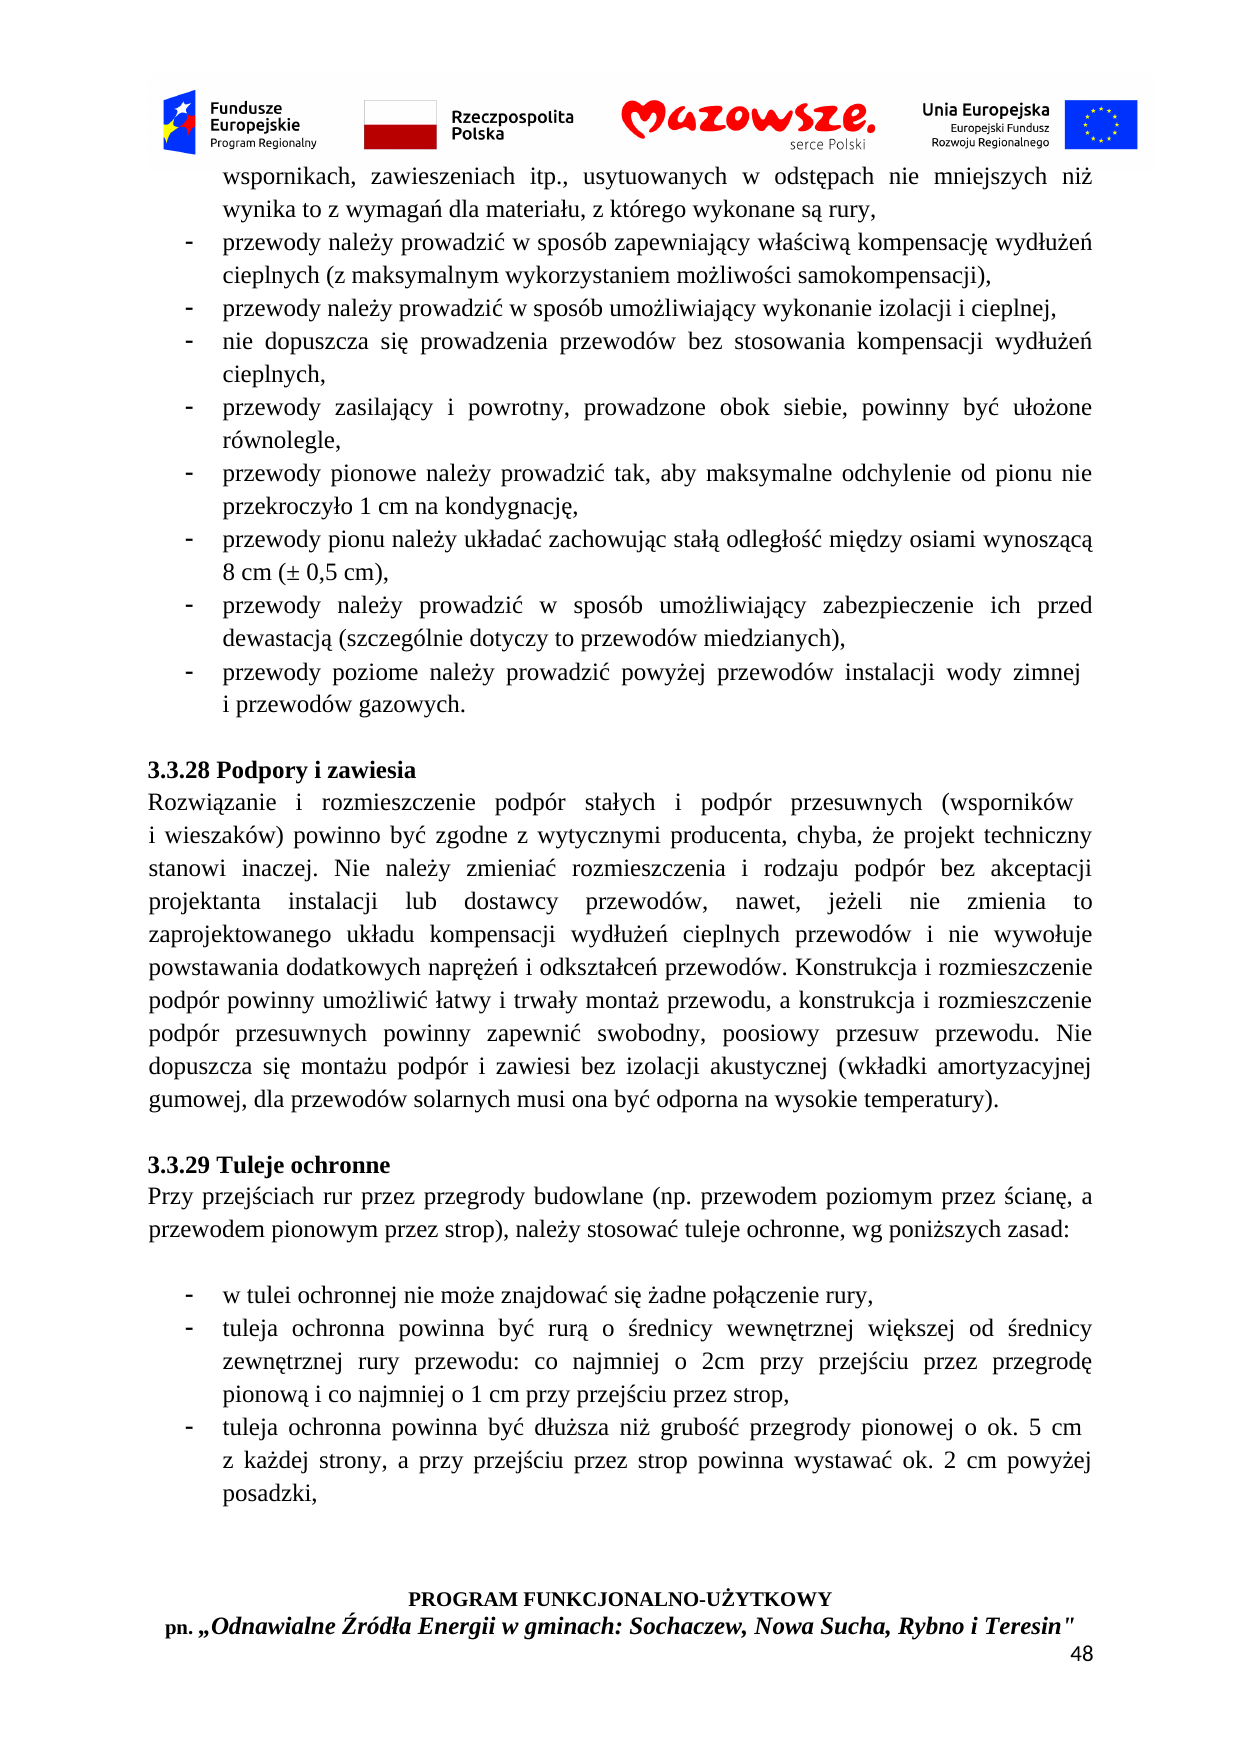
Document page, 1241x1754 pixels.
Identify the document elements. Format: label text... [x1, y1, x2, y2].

list przewody pionowe należy prowadzić tak, aby maksymalne odchylenie od pionu nie przekroczyło 1 cm na kondygnację, [185, 458, 1093, 520]
list nie dopuszcza się prowadzenia przewodów bez stosowania kompensacji wydłużeń cieplnych, [185, 326, 1093, 388]
subtitle 3.3.29 Tuleje ochronne [147, 1150, 1093, 1179]
text Przy przejściach rur przez przegrody budowlane (np. przewodem poziomym przez ścianę, a przewodem pionowym przez strop), należy stosować tuleje ochronne, wg poniższych zasad: [147, 1181, 1093, 1243]
list przewody należy prowadzić w sposób zapewniający właściwą kompensację wydłużeń cieplnych (z maksymalnym wykorzystaniem możliwości samokompensacji), [185, 227, 1093, 289]
text Rozwiązanie i rozmieszczenie podpór stałych i podpór przesuwnych (wsporników i wieszaków) powinno być zgodne z wytycznymi producenta, chyba, że projekt techniczny stanowi inaczej. Nie należy zmieniać rozmieszczenia i rodzaju podpór bez akceptacji projektanta instalacji lub dostawcy przewodów, nawet, jeżeli nie zmienia to zaprojektowanego układu kompensacji wydłużeń cieplnych przewodów i nie wywołuje powstawania dodatkowych naprężeń i odkształceń przewodów. Konstrukcja i rozmieszczenie podpór powinny umożliwić łatwy i trwały montaż przewodu, a konstrukcja i rozmieszczenie podpór przesuwnych powinny zapewnić swobodny, poosiowy przesuw przewodu. Nie dopuszcza się montażu podpór i zawiesi bez izolacji akustycznej (wkładki amortyzacyjnej gumowej, dla przewodów solarnych musi ona być odporna na wysokie temperatury). [147, 787, 1093, 1113]
list tuleja ochronna powinna być rurą o średnicy wewnętrznej większej od średnicy zewnętrznej rury przewodu: co najmniej o 2cm przy przejściu przez przegrodę pionową i co najmniej o 1 cm przy przejściu przez strop, [185, 1313, 1093, 1408]
picture [147, 74, 1154, 171]
list przewody zasilający i powrotny, prowadzone obok siebie, powinny być ułożone równolegle, [185, 392, 1093, 454]
subtitle 3.3.28 Podpory i zawiesia [147, 756, 1093, 784]
list tuleja ochronna powinna być dłuższa niż grubość przegrody pionowej o ok. 5 cm z każdej strony, a przy przejściu przez strop powinna wystawać ok. 2 cm powyżej posadzki, [185, 1412, 1093, 1507]
list przewody pionu należy układać zachowując stałą odległość między osiami wynoszącą 8 cm (± 0,5 cm), [185, 524, 1093, 586]
list przewody poziome należy prowadzić powyżej przewodów instalacji wody zimnej i przewodów gazowych. [185, 657, 1093, 718]
list przewody należy prowadzić w sposób umożliwiający wykonanie izolacji i cieplnej, [185, 293, 1093, 322]
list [185, 161, 1093, 223]
list w tulei ochronnej nie może znajdować się żadne połączenie rury, [185, 1280, 1093, 1309]
list przewody należy prowadzić w sposób umożliwiający zabezpieczenie ich przed dewastacją (szczególnie dotyczy to przewodów miedzianych), [185, 591, 1093, 652]
